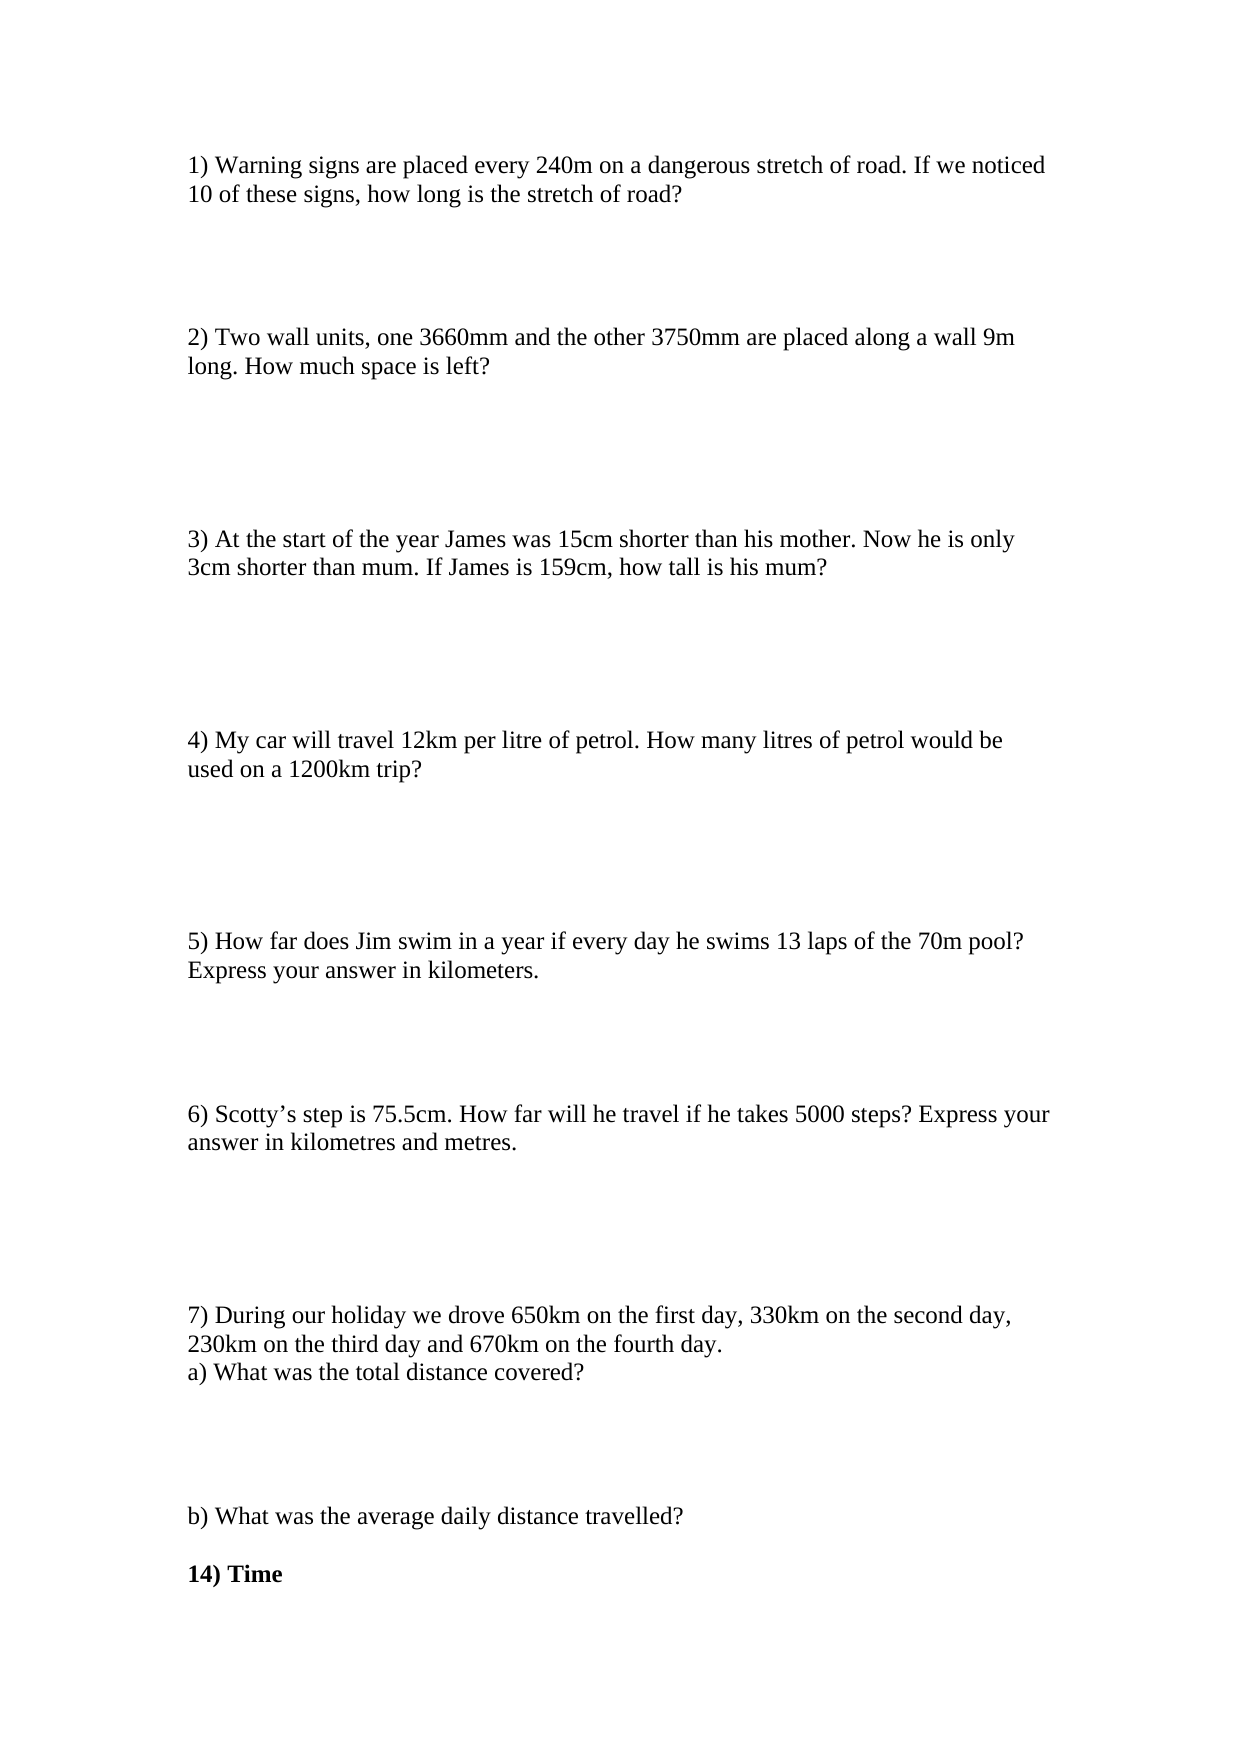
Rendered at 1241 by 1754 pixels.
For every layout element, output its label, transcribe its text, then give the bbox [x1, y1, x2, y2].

text 7) During our holiday we drove 650km on the first day, 330km on the second day, 230km on the third day and 670km on the fourth day. [187, 1300, 1053, 1357]
text a) What was the total distance covered? [187, 1357, 1053, 1386]
text 14) Time [187, 1559, 1053, 1587]
text 2) Two wall units, one 3660mm and the other 3750mm are placed along a wall 9m long. How much space is left? [187, 322, 1053, 380]
text 5) How far does Jim swim in a year if every day he swims 13 laps of the 70m pool? Express your answer in kilometers. [187, 926, 1053, 984]
text b) What was the average daily distance travelled? [187, 1501, 1053, 1530]
text 4) My car will travel 12km per litre of petrol. How many litres of petrol would be used on a 1200km trip? [187, 725, 1053, 782]
text 3) At the start of the year James was 15cm shorter than his mother. Now he is only 3cm shorter than mum. If James is 159cm, how tall is his mum? [187, 524, 1053, 581]
text 1) Warning signs are placed every 240m on a dangerous stretch of road. If we noticed 10 of these signs, how long is the stretch of road? [187, 150, 1053, 207]
text 6) Scotty’s step is 75.5cm. How far will he travel if he takes 5000 steps? Express your answer in kilometres and metres. [187, 1099, 1053, 1156]
